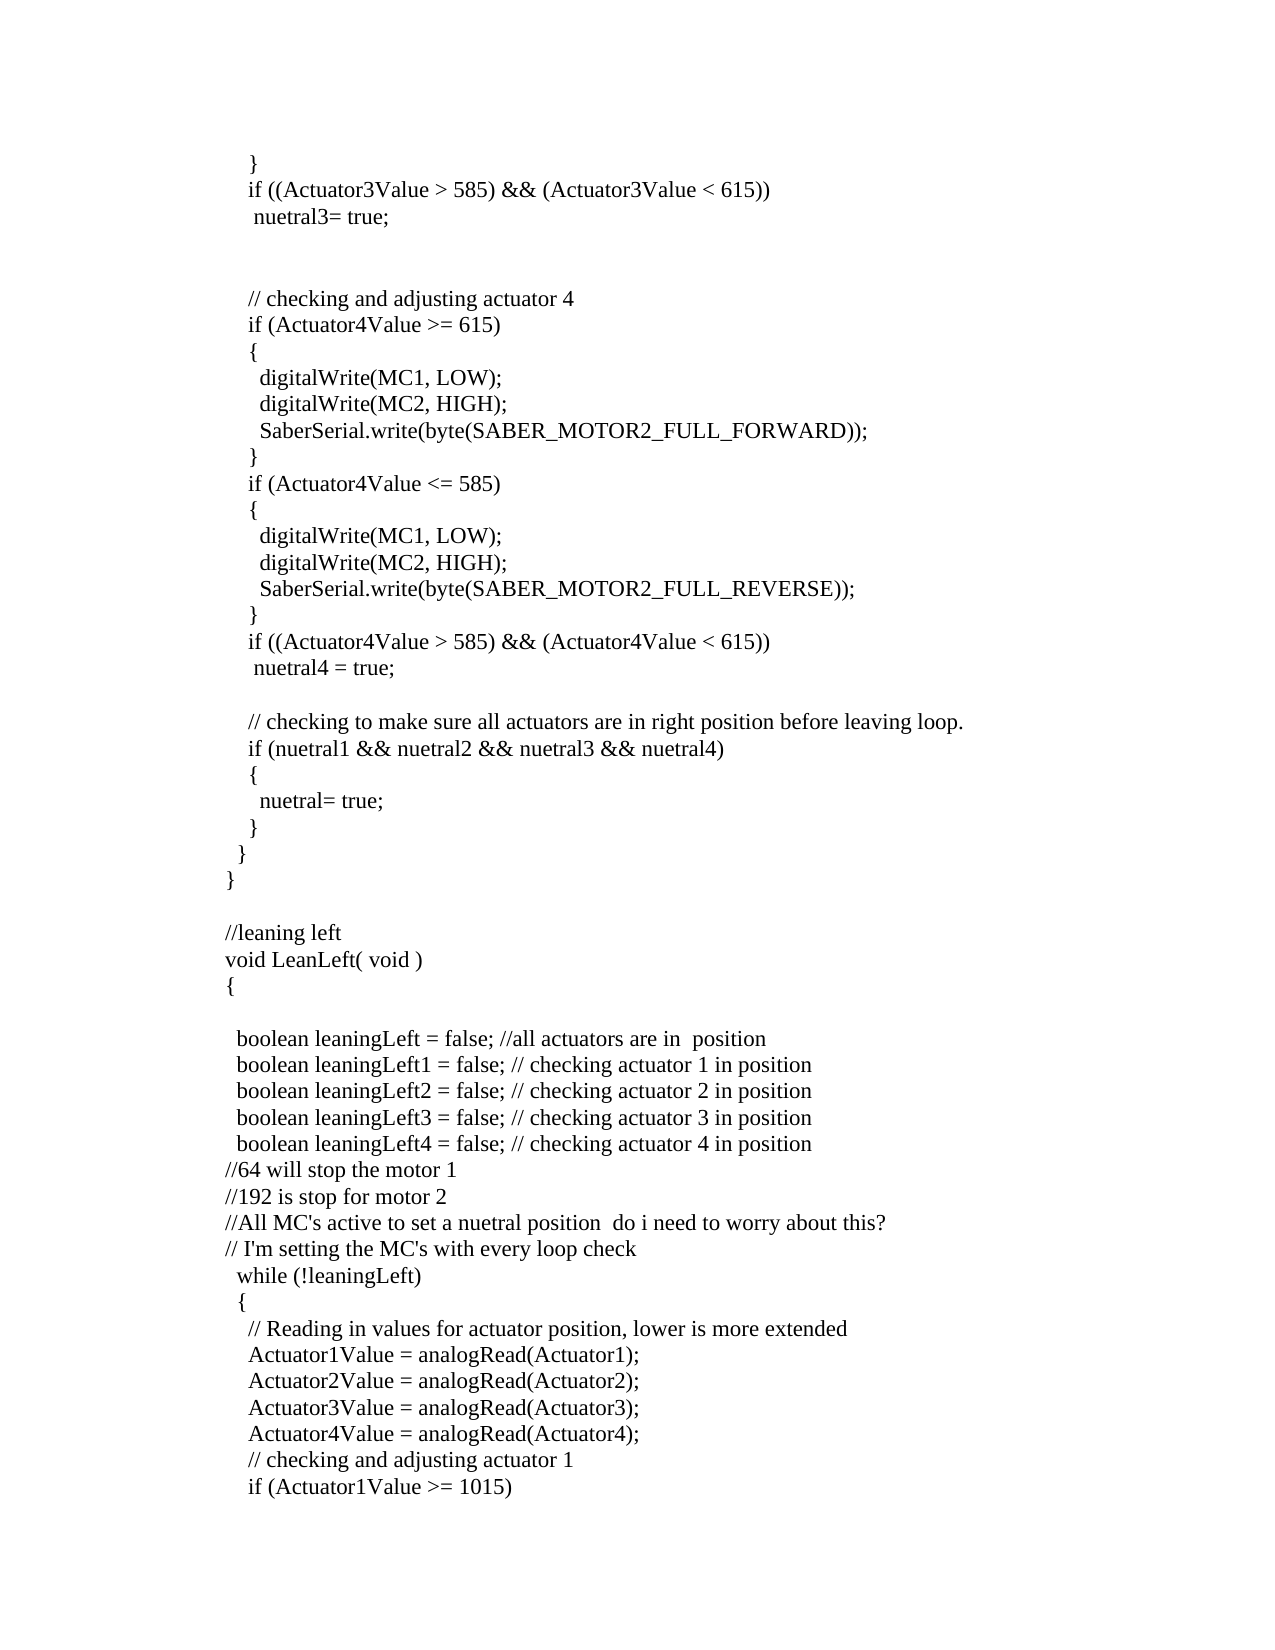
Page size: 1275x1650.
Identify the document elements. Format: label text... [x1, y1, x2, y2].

text } [225, 150, 1125, 176]
text boolean leaningLeft1 = false; // checking actuator 1 in position [225, 1051, 1125, 1077]
text Actuator2Value = analogRead(Actuator2); [225, 1367, 1125, 1394]
text if (nuetral1 && nuetral2 && nuetral3 && nuetral4) [225, 735, 1125, 761]
text nuetral= true; [225, 787, 1125, 814]
text { [225, 972, 1125, 998]
text Actuator3Value = analogRead(Actuator3); [225, 1394, 1125, 1420]
text //leaning left [225, 919, 1125, 946]
text nuetral4 = true; [225, 654, 1125, 680]
text nuetral3= true; [225, 203, 1125, 229]
text // checking to make sure all actuators are in right position before leaving loop. [225, 708, 1125, 735]
text boolean leaningLeft2 = false; // checking actuator 2 in position [225, 1077, 1125, 1104]
text } [225, 814, 1125, 840]
text //64 will stop the motor 1 [225, 1156, 1125, 1183]
text { [225, 1288, 1125, 1314]
text { [225, 496, 1125, 522]
text //All MC's active to set a nuetral position do i need to worry about this? [225, 1209, 1125, 1236]
text void LeanLeft( void ) [225, 946, 1125, 972]
text if (Actuator1Value >= 1015) [225, 1473, 1125, 1499]
text } [225, 840, 1125, 867]
text // I'm setting the MC's with every loop check [225, 1236, 1125, 1262]
text //192 is stop for motor 2 [225, 1183, 1125, 1209]
text boolean leaningLeft = false; //all actuators are in position [225, 1025, 1125, 1051]
text } [225, 443, 1125, 469]
text digitalWrite(MC2, HIGH); [225, 549, 1125, 575]
text if ((Actuator3Value > 585) && (Actuator3Value < 615)) [225, 176, 1125, 203]
text if ((Actuator4Value > 585) && (Actuator4Value < 615)) [225, 628, 1125, 654]
text // Reading in values for actuator position, lower is more extended [225, 1314, 1125, 1341]
text } [225, 601, 1125, 628]
text if (Actuator4Value <= 585) [225, 469, 1125, 496]
text // checking and adjusting actuator 4 [225, 285, 1125, 311]
text { [225, 338, 1125, 364]
text Actuator4Value = analogRead(Actuator4); [225, 1420, 1125, 1446]
text digitalWrite(MC2, HIGH); [225, 391, 1125, 417]
text SaberSerial.write(byte(SABER_MOTOR2_FULL_FORWARD)); [225, 417, 1125, 443]
text Actuator1Value = analogRead(Actuator1); [225, 1341, 1125, 1367]
text digitalWrite(MC1, LOW); [225, 364, 1125, 391]
text // checking and adjusting actuator 1 [225, 1446, 1125, 1473]
text while (!leaningLeft) [225, 1262, 1125, 1288]
text boolean leaningLeft3 = false; // checking actuator 3 in position [225, 1104, 1125, 1130]
text } [225, 867, 1125, 893]
text digitalWrite(MC1, LOW); [225, 522, 1125, 549]
text if (Actuator4Value >= 615) [225, 311, 1125, 338]
text SaberSerial.write(byte(SABER_MOTOR2_FULL_REVERSE)); [225, 575, 1125, 601]
text { [225, 761, 1125, 787]
text boolean leaningLeft4 = false; // checking actuator 4 in position [225, 1130, 1125, 1156]
